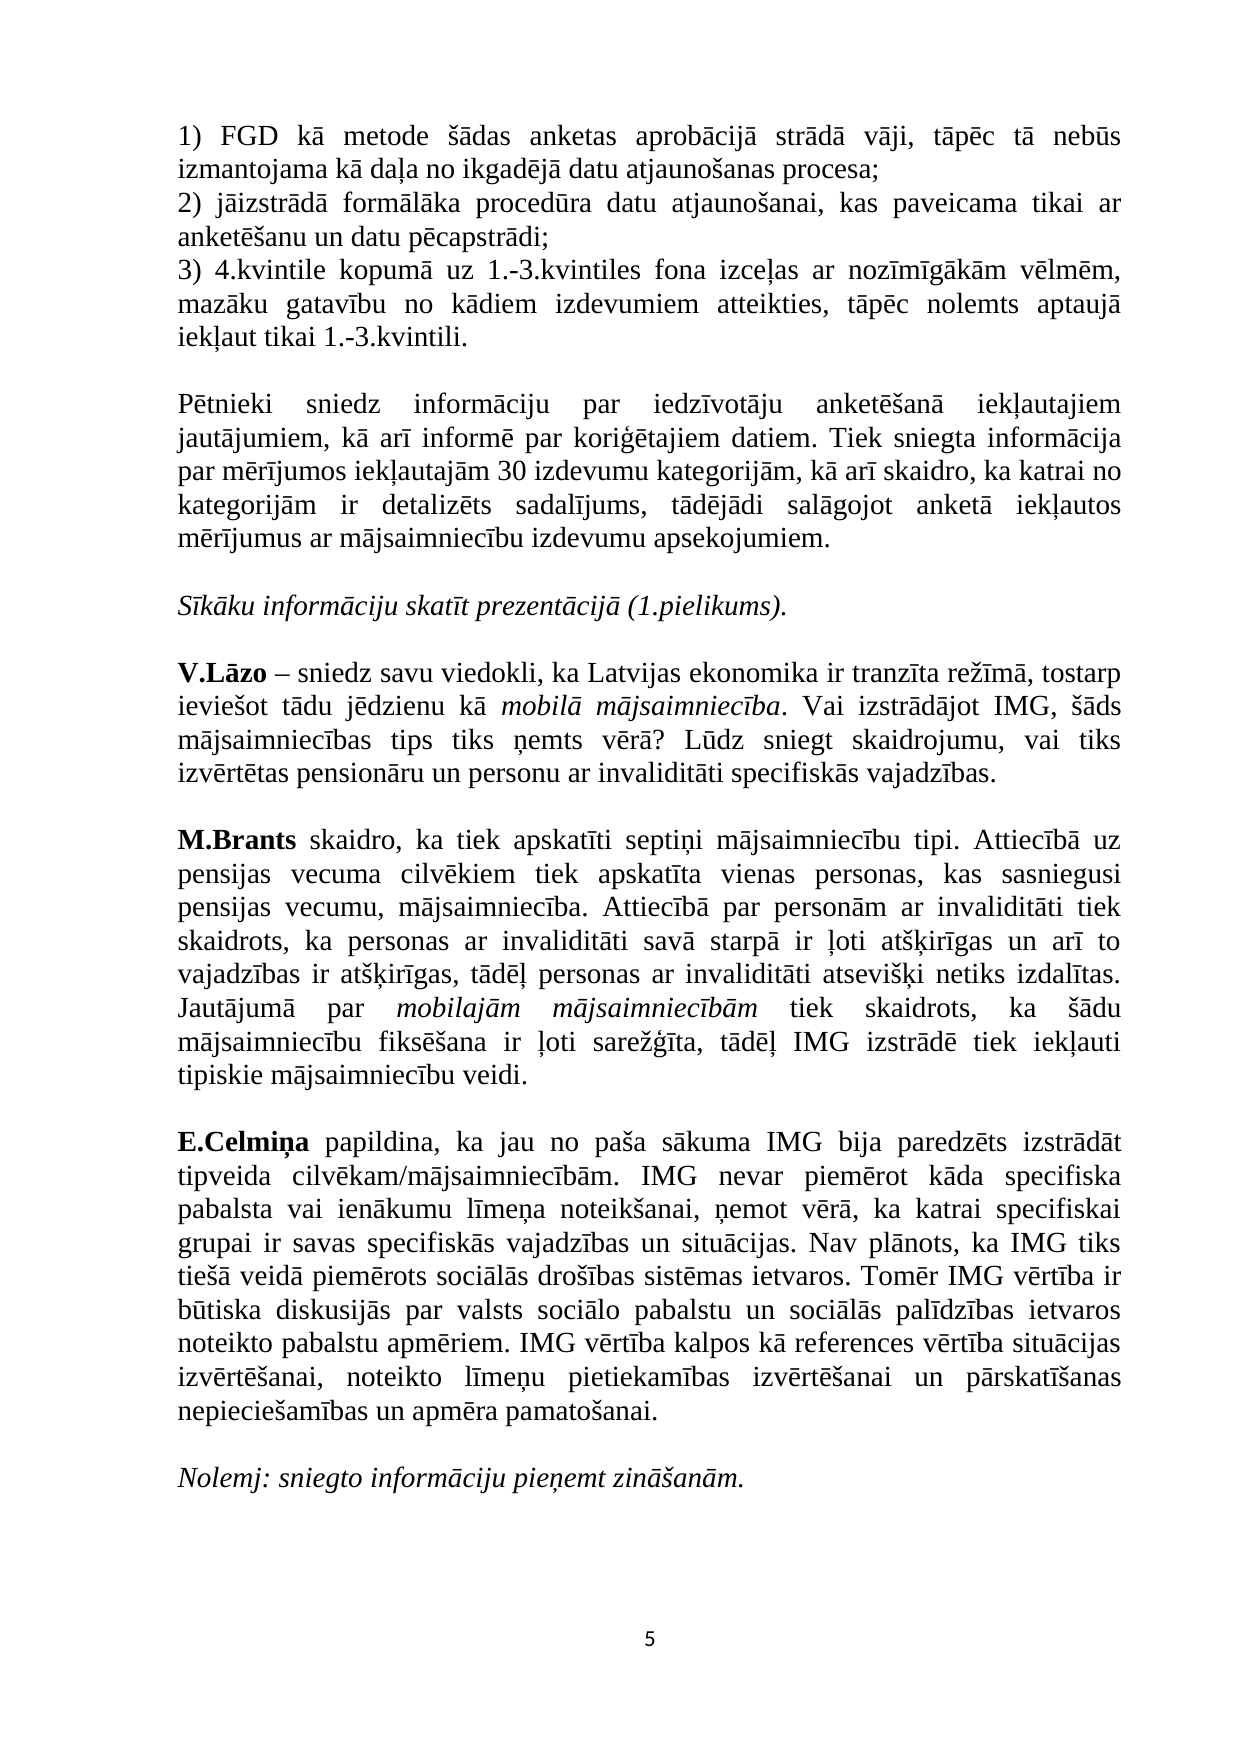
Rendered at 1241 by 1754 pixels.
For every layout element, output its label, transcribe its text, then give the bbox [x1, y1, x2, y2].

text 1) FGD kā metode šādas anketas aprobācijā strādā vāji, tāpēc tā nebūs izmantojama kā daļa no ikgadējā datu atjaunošanas procesa; [177, 118, 1122, 185]
text 3) 4.kvintile kopumā uz 1.-3.kvintiles fona izceļas ar nozīmīgākām vēlmēm, mazāku gatavību no kādiem izdevumiem atteikties, tāpēc nolemts aptaujā iekļaut tikai 1.-3.kvintili. [177, 252, 1122, 353]
text 2) jāizstrādā formālāka procedūra datu atjaunošanai, kas paveicama tikai ar anketēšanu un datu pēcapstrādi; [177, 185, 1122, 252]
text Pētnieki sniedz informāciju par iedzīvotāju anketēšanā iekļautajiem jautājumiem, kā arī informē par koriģētajiem datiem. Tiek sniegta informācija par mērījumos iekļautajām 30 izdevumu kategorijām, kā arī skaidro, ka katrai no kategorijām ir detalizēts sadalījums, tādējādi salāgojot anketā iekļautos mērījumus ar mājsaimniecību izdevumu apsekojumiem. [177, 386, 1122, 554]
text E.Celmiņa papildina, ka jau no paša sākuma IMG bija paredzēts izstrādāt tipveida cilvēkam/mājsaimniecībām. IMG nevar piemērot kāda specifiska pabalsta vai ienākumu līmeņa noteikšanai, ņemot vērā, ka katrai specifiskai grupai ir savas specifiskās vajadzības un situācijas. Nav plānots, ka IMG tiks tiešā veidā piemērots sociālās drošības sistēmas ietvaros. Tomēr IMG vērtība ir būtiska diskusijās par valsts sociālo pabalstu un sociālās palīdzības ietvaros noteikto pabalstu apmēriem. IMG vērtība kalpos kā references vērtība situācijas izvērtēšanai, noteikto līmeņu pietiekamības izvērtēšanai un pārskatīšanas nepieciešamības un apmēra pamatošanai. [177, 1124, 1122, 1426]
text Nolemj: sniegto informāciju pieņemt zināšanām. [177, 1460, 1122, 1493]
text Sīkāku informāciju skatīt prezentācijā (1.pielikums). [177, 588, 1122, 621]
text M.Brants skaidro, ka tiek apskatīti septiņi mājsaimniecību tipi. Attiecībā uz pensijas vecuma cilvēkiem tiek apskatīta vienas personas, kas sasniegusi pensijas vecumu, mājsaimniecība. Attiecībā par personām ar invaliditāti tiek skaidrots, ka personas ar invaliditāti savā starpā ir ļoti atšķirīgas un arī to vajadzības ir atšķirīgas, tādēļ personas ar invaliditāti atsevišķi netiks izdalītas. Jautājumā par mobilajām mājsaimniecībām tiek skaidrots, ka šādu mājsaimniecību fiksēšana ir ļoti sarežģīta, tādēļ IMG izstrādē tiek iekļauti tipiskie mājsaimniecību veidi. [177, 822, 1122, 1091]
text V.Lāzo – sniedz savu viedokli, ka Latvijas ekonomika ir tranzīta režīmā, tostarp ieviešot tādu jēdzienu kā mobilā mājsaimniecība. Vai izstrādājot IMG, šāds mājsaimniecības tips tiks ņemts vērā? Lūdz sniegt skaidrojumu, vai tiks izvērtētas pensionāru un personu ar invaliditāti specifiskās vajadzības. [177, 655, 1122, 789]
